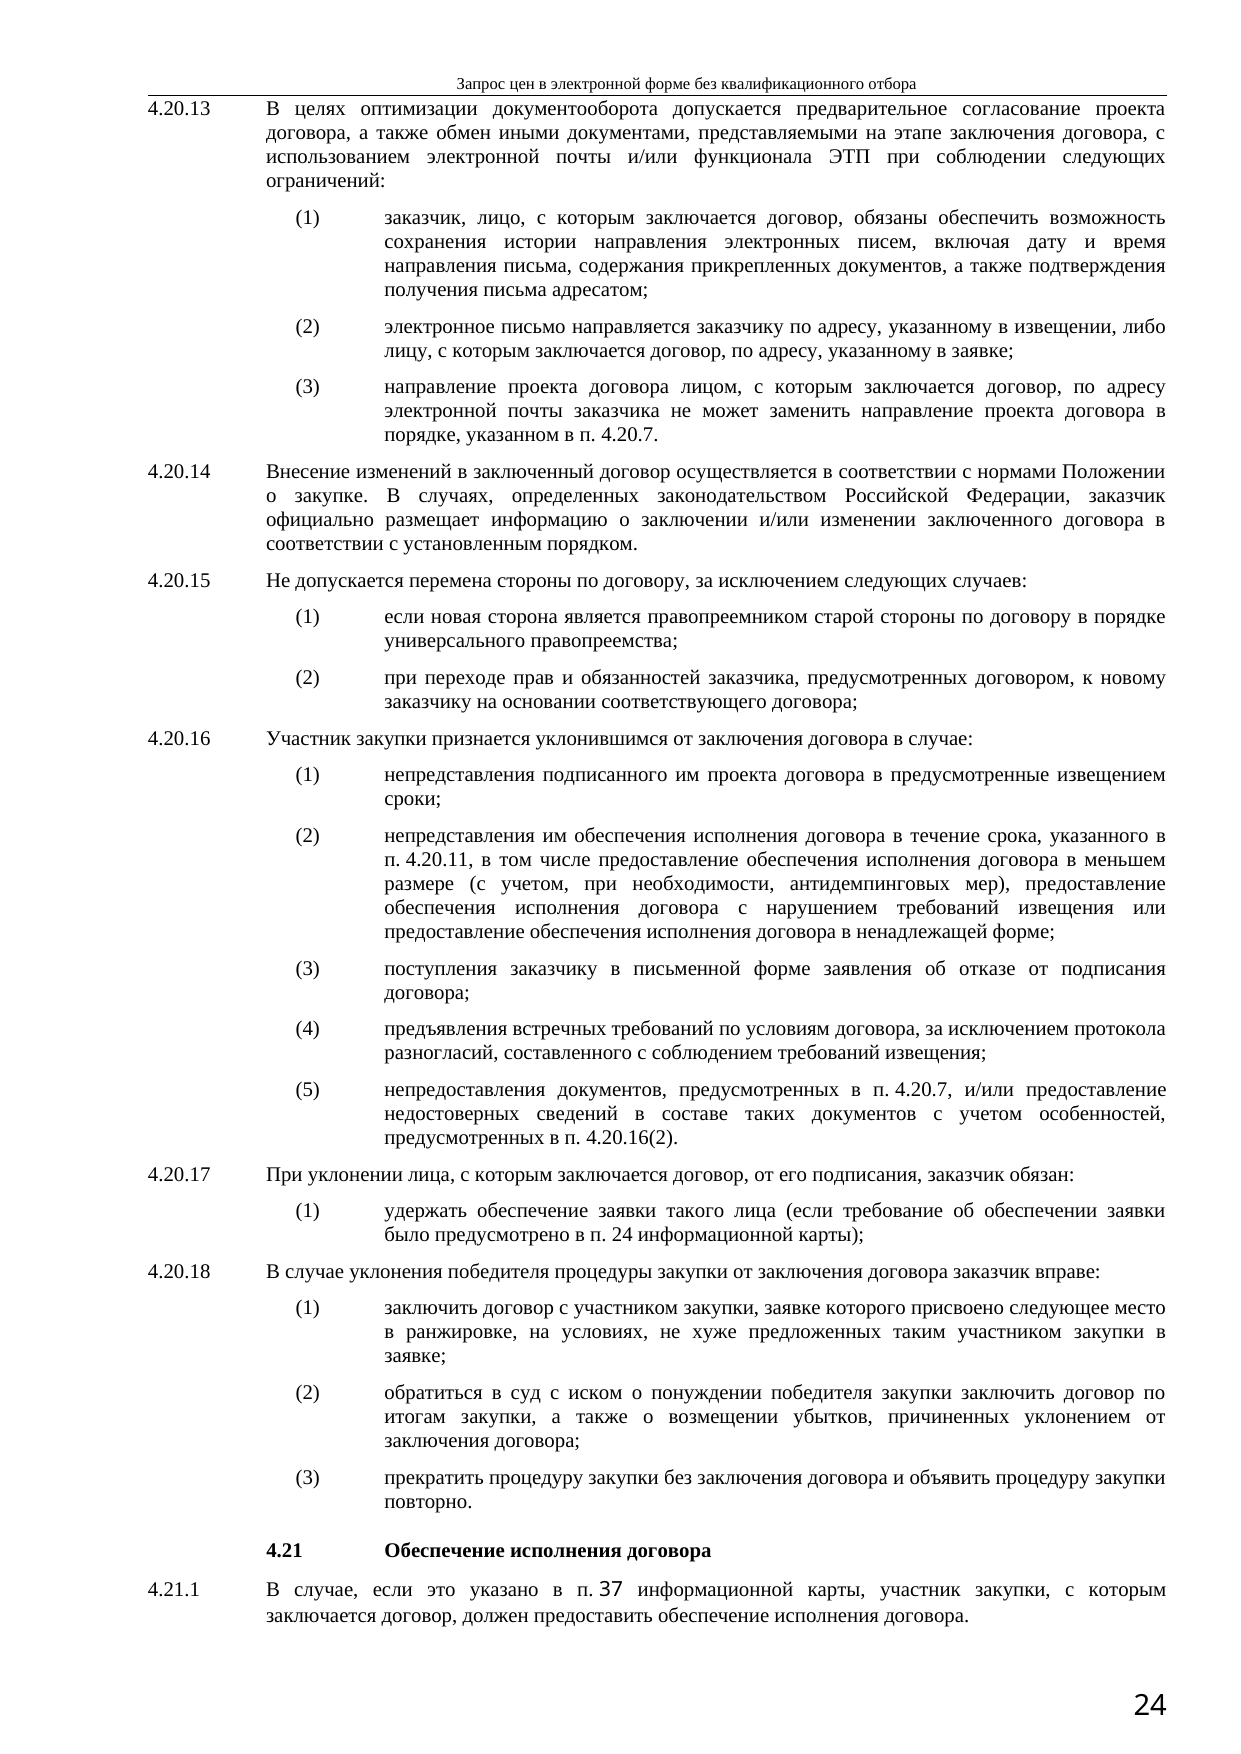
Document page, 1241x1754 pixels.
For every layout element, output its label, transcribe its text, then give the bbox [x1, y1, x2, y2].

text Не допускается перемена стороны по договору, за исключением следующих случаев: [148, 568, 1167, 592]
text прекратить процедуру закупки без заключения договора и объявить процедуру закупки повторно. [295, 1464, 1167, 1513]
text Обеспечение исполнения договора [266, 1538, 1167, 1562]
text непредставления им обеспечения исполнения договора в течение срока, указанного в п. 4.20.11, в том числе предоставление обеспечения исполнения договора в меньшем размере (с учетом, при необходимости, антидемпинговых мер), предоставление обеспечения исполнения договора с нарушением требований извещения или предоставление обеспечения исполнения договора в ненадлежащей форме; [295, 823, 1167, 943]
text При уклонении лица, с которым заключается договор, от его подписания, заказчик обязан: [148, 1161, 1167, 1186]
text направление проекта договора лицом, с которым заключается договор, по адресу электронной почты заказчика не может заменить направление проекта договора в порядке, указанном в п. 4.20.7. [295, 374, 1167, 446]
text если новая сторона является правопреемником старой стороны по договору в порядке универсального правопреемства; [295, 604, 1167, 652]
text Участник закупки признается уклонившимся от заключения договора в случае: [148, 726, 1167, 749]
text В случае уклонения победителя процедуры закупки от заключения договора заказчик вправе: [148, 1259, 1167, 1283]
text заключить договор с участником закупки, заявке которого присвоено следующее место в ранжировке, на условиях, не хуже предложенных таким участником закупки в заявке; [295, 1295, 1167, 1367]
text непредоставления документов, предусмотренных в п. 4.20.7, и/или предоставление недостоверных сведений в составе таких документов с учетом особенностей, предусмотренных в п. 4.20.16(2). [295, 1077, 1167, 1149]
text поступления заказчику в письменной форме заявления об отказе от подписания договора; [295, 956, 1167, 1004]
text Внесение изменений в заключенный договор осуществляется в соответствии с нормами Положении о закупке. В случаях, определенных законодательством Российской Федерации, заказчик официально размещает информацию о заключении и/или изменении заключенного договора в соответствии с установленным порядком. [148, 459, 1167, 555]
text при переходе прав и обязанностей заказчика, предусмотренных договором, к новому заказчику на основании соответствующего договора; [295, 665, 1167, 713]
text непредставления подписанного им проекта договора в предусмотренные извещением сроки; [295, 762, 1167, 810]
text В целях оптимизации документооборота допускается предварительное согласование проекта договора, а также обмен иными документами, представляемыми на этапе заключения договора, с использованием электронной почты и/или функционала ЭТП при соблюдении следующих ограничений: [148, 96, 1167, 192]
text заказчик, лицо, с которым заключается договор, обязаны обеспечить возможность сохранения истории направления электронных писем, включая дату и время направления письма, содержания прикрепленных документов, а также подтверждения получения письма адресатом; [295, 205, 1167, 301]
text электронное письмо направляется заказчику по адресу, указанному в извещении, либо лицу, с которым заключается договор, по адресу, указанному в заявке; [295, 314, 1167, 362]
text В случае, если это указано в п. 30 информационной карты, участник закупки, с которым заключается договор, должен предоставить обеспечение исполнения договора. [148, 1574, 1167, 1627]
text удержать обеспечение заявки такого лица (если требование об обеспечении заявки было предусмотрено в п. 18 информационной карты); [295, 1198, 1167, 1246]
text обратиться в суд с иском о понуждении победителя закупки заключить договор по итогам закупки, а также о возмещении убытков, причиненных уклонением от заключения договора; [295, 1380, 1167, 1452]
text предъявления встречных требований по условиям договора, за исключением протокола разногласий, составленного с соблюдением требований извещения; [295, 1016, 1167, 1064]
